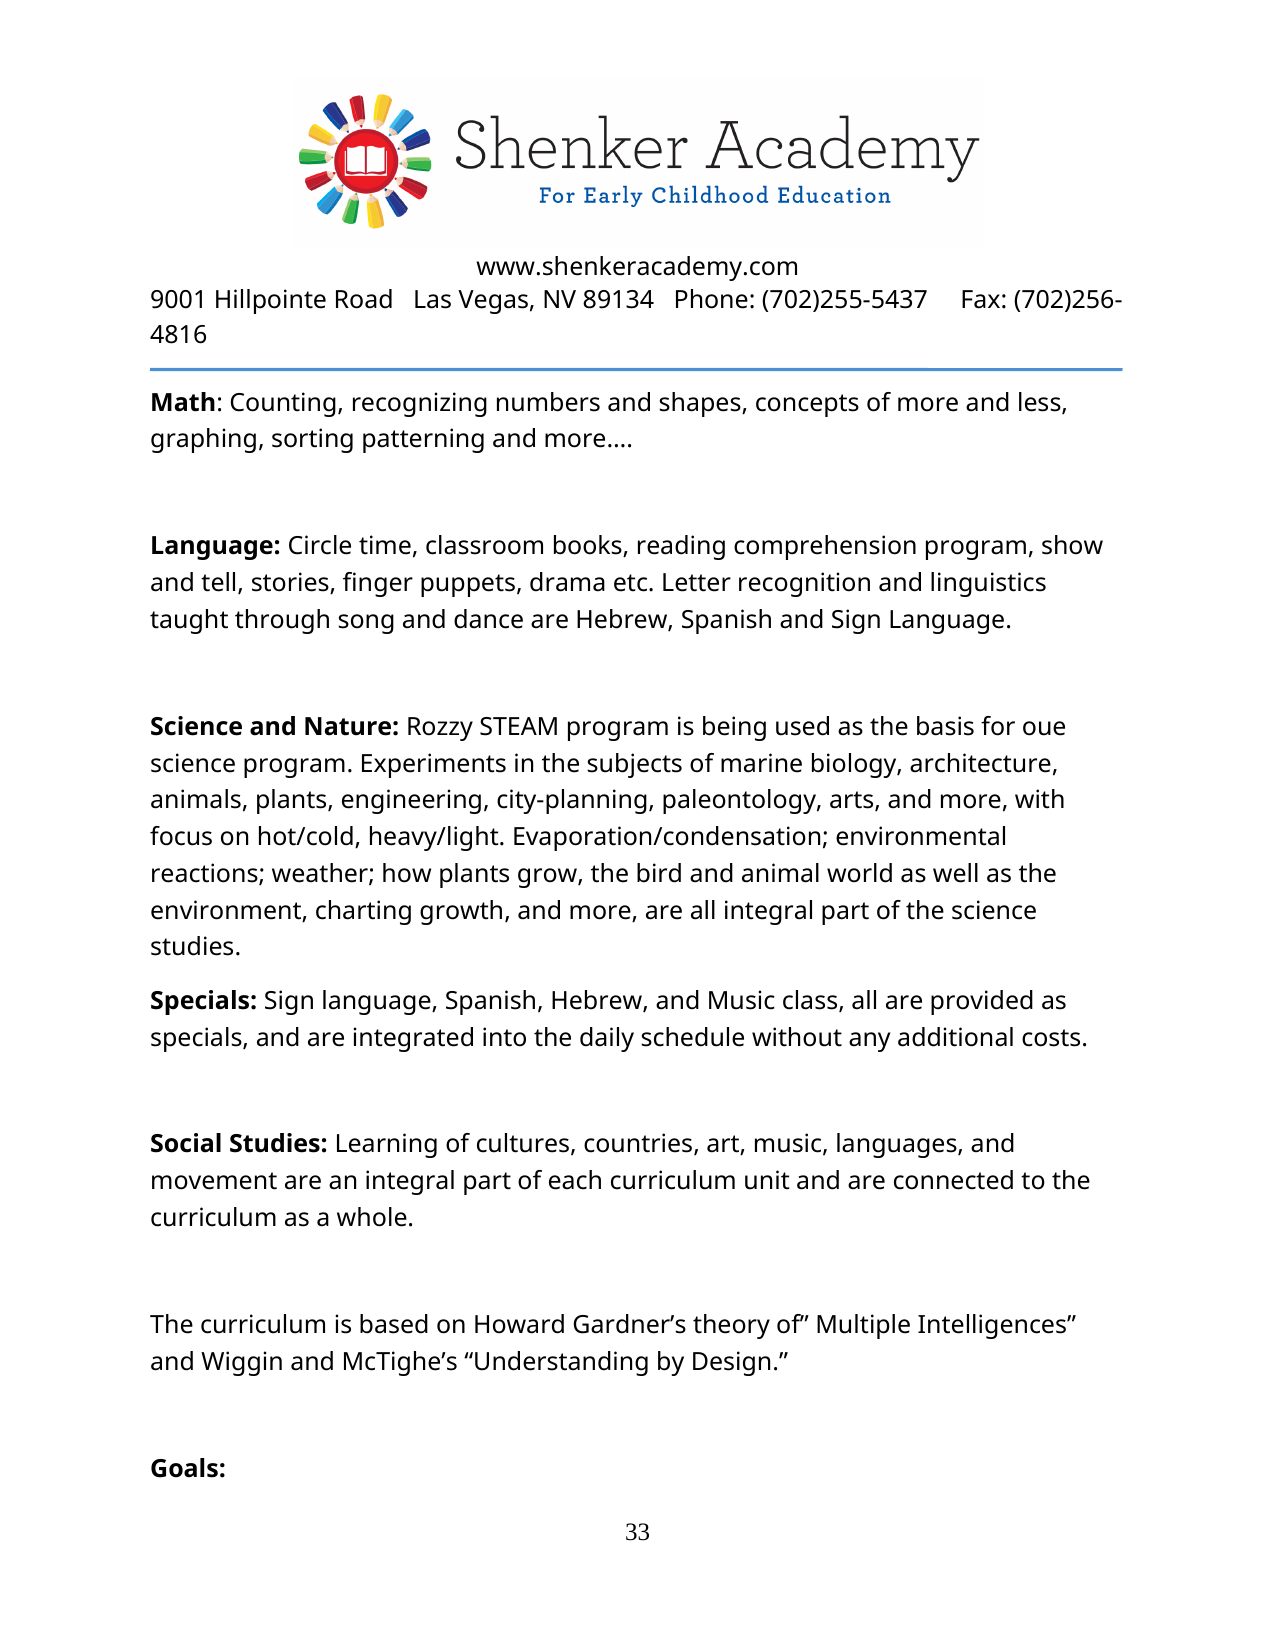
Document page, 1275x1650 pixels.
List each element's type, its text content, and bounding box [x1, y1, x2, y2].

text Specials: Sign language, Spanish, Hebrew, and Music class, all are provided as specials, and are integrated into the daily schedule without any additional costs. [150, 982, 1125, 1053]
text The curriculum is based on Howard Gardner’s theory of” Multiple Intelligences” and Wiggin and McTighe’s “Understanding by Design.” [150, 1307, 1125, 1377]
text Social Studies: Learning of cultures, countries, art, music, languages, and movement are an integral part of each curriculum unit and are connected to the curriculum as a whole. [150, 1126, 1125, 1234]
text Language: Circle time, classroom books, reading comprehension program, show and tell, stories, finger puppets, drama etc. Letter recognition and linguistics taught through song and dance are Hebrew, Spanish and Sign Language. [150, 528, 1125, 636]
picture [291, 75, 984, 249]
text Goals: [150, 1450, 1125, 1484]
text Science and Nature: Rozzy STEAM program is being used as the basis for oue science program. Experiments in the subjects of marine biology, architecture, animals, plants, engineering, city-planning, paleontology, arts, and more, with focus on hot/cold, heavy/light. Evaporation/condensation; environmental reactions; weather; how plants grow, the bird and animal world as well as the environment, charting growth, and more, are all integral part of the science studies. [150, 708, 1125, 963]
text Math: Counting, recognizing numbers and shapes, concepts of more and less, graphing, sorting patterning and more…. [150, 384, 1125, 455]
